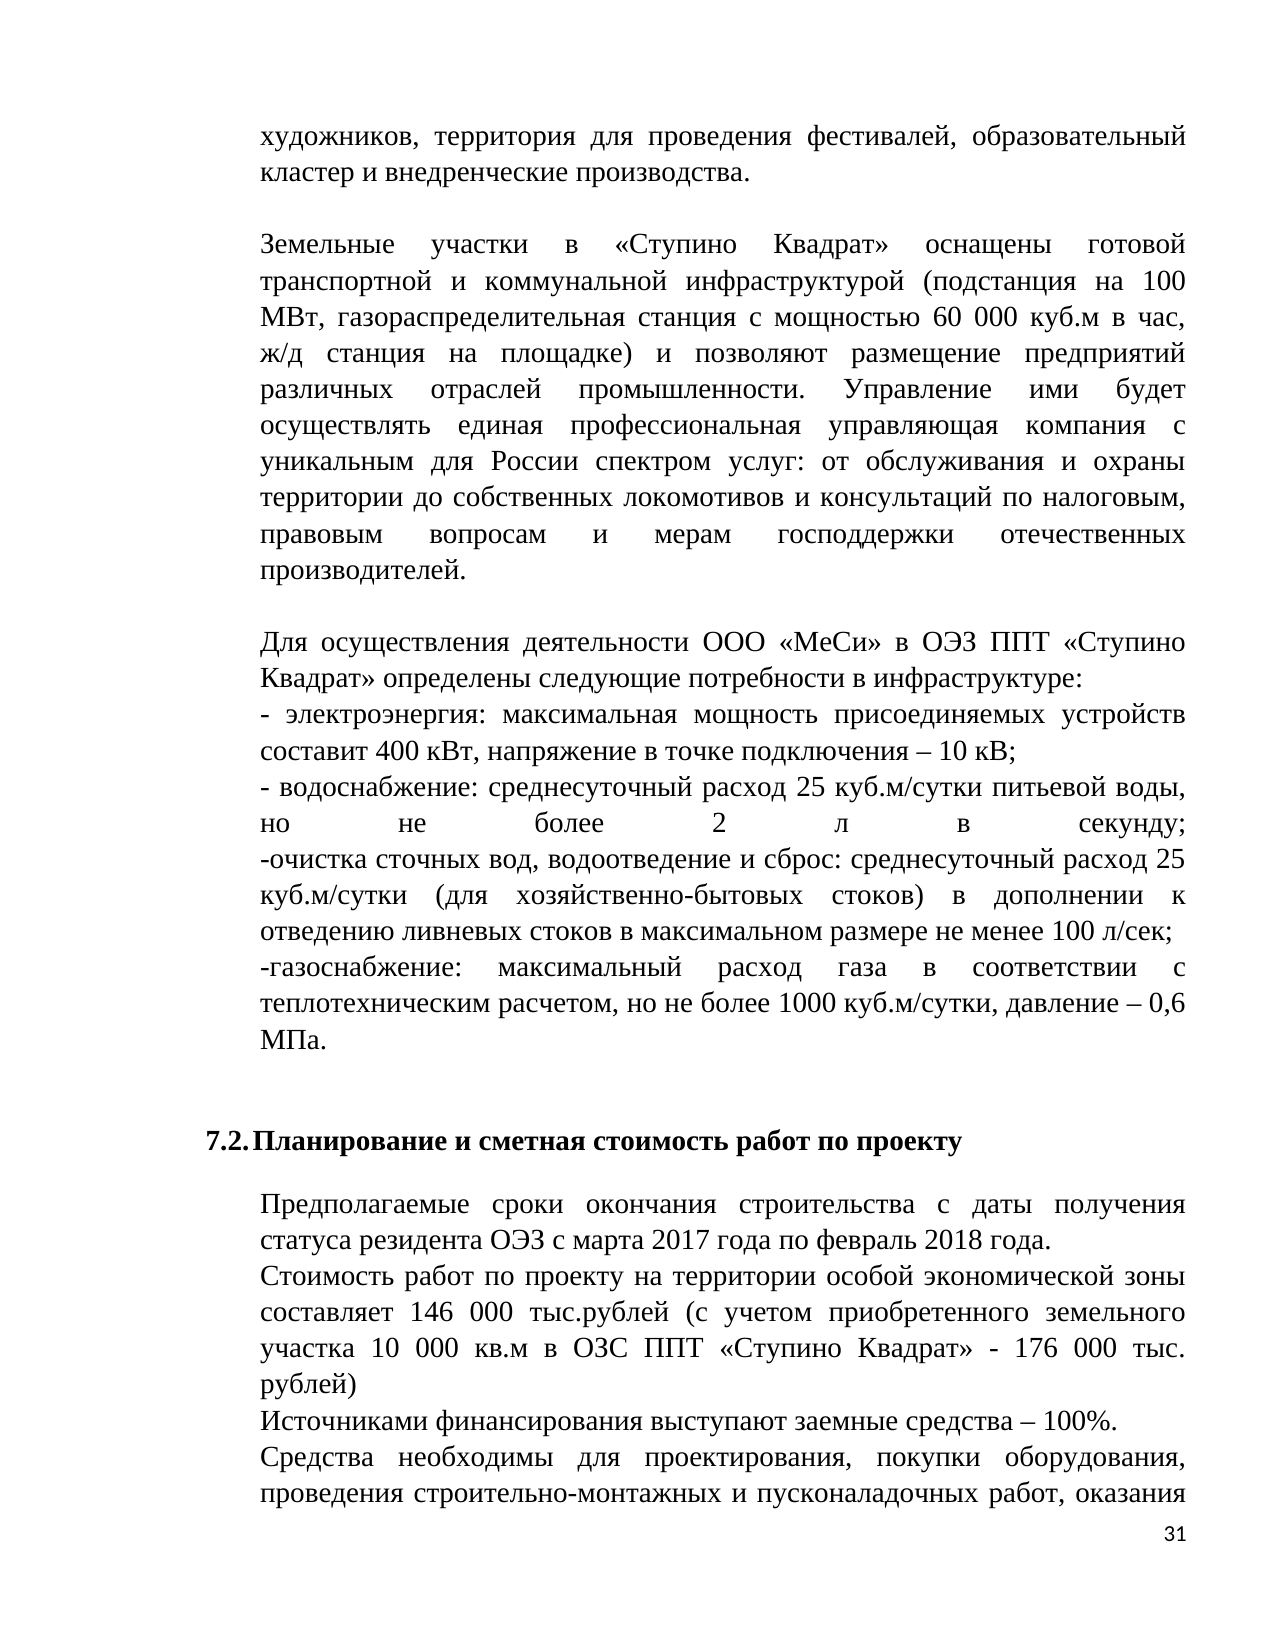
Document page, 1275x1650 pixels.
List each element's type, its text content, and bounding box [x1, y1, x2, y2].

subtitle Планирование и сметная стоимость работ по проекту [205, 1123, 1186, 1157]
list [260, 1439, 1186, 1509]
list Для осуществления деятельности ООО «МеСи» в ОЭЗ ППТ «Ступино Квадрат» определены следующие потребности в инфраструктуре: [260, 624, 1186, 694]
list Стоимость работ по проекту на территории особой экономической зоны составляет 146 000 тыс.рублей (с учетом приобретенного земельного участка 10 000 кв.м в ОЗС ППТ «Ступино Квадрат» - 176 000 тыс. рублей) [260, 1258, 1186, 1400]
list -газоснабжение: максимальный расход газа в соответствии с теплотехническим расчетом, но не более 1000 куб.м/сутки, давление – 0,6 МПа. [260, 949, 1186, 1055]
list Земельные участки в «Ступино Квадрат» оснащены готовой транспортной и коммунальной инфраструктурой (подстанция на 100 МВт, газораспределительная станция с мощностью 60 000 куб.м в час, ж/д станция на площадке) и позволяют размещение предприятий различных отраслей промышленности. Управление ими будет осуществлять единая профессиональная управляющая компания с уникальным для России спектром услуг: от обслуживания и охраны территории до собственных локомотивов и консультаций по налоговым, правовым вопросам и мерам господдержки отечественных производителей. [260, 227, 1186, 585]
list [260, 118, 1186, 188]
list - электроэнергия: максимальная мощность присоединяемых устройств составит 400 кВт, напряжение в точке подключения – 10 кВ; [260, 696, 1186, 766]
list - водоснабжение: среднесуточный расход 25 куб.м/сутки питьевой воды, но не более 2 л в секунду; -очистка сточных вод, водоотведение и сброс: среднесуточный расход 25 куб.м/сутки (для хозяйственно-бытовых стоков) в дополнении к отведению ливневых стоков в максимальном размере не менее 100 л/сек; [260, 769, 1186, 947]
list Предполагаемые сроки окончания строительства с даты получения статуса резидента ОЭЗ с марта 2017 года по февраль 2018 года. [260, 1186, 1186, 1256]
list Источниками финансирования выступают заемные средства – 100%. [260, 1403, 1186, 1436]
